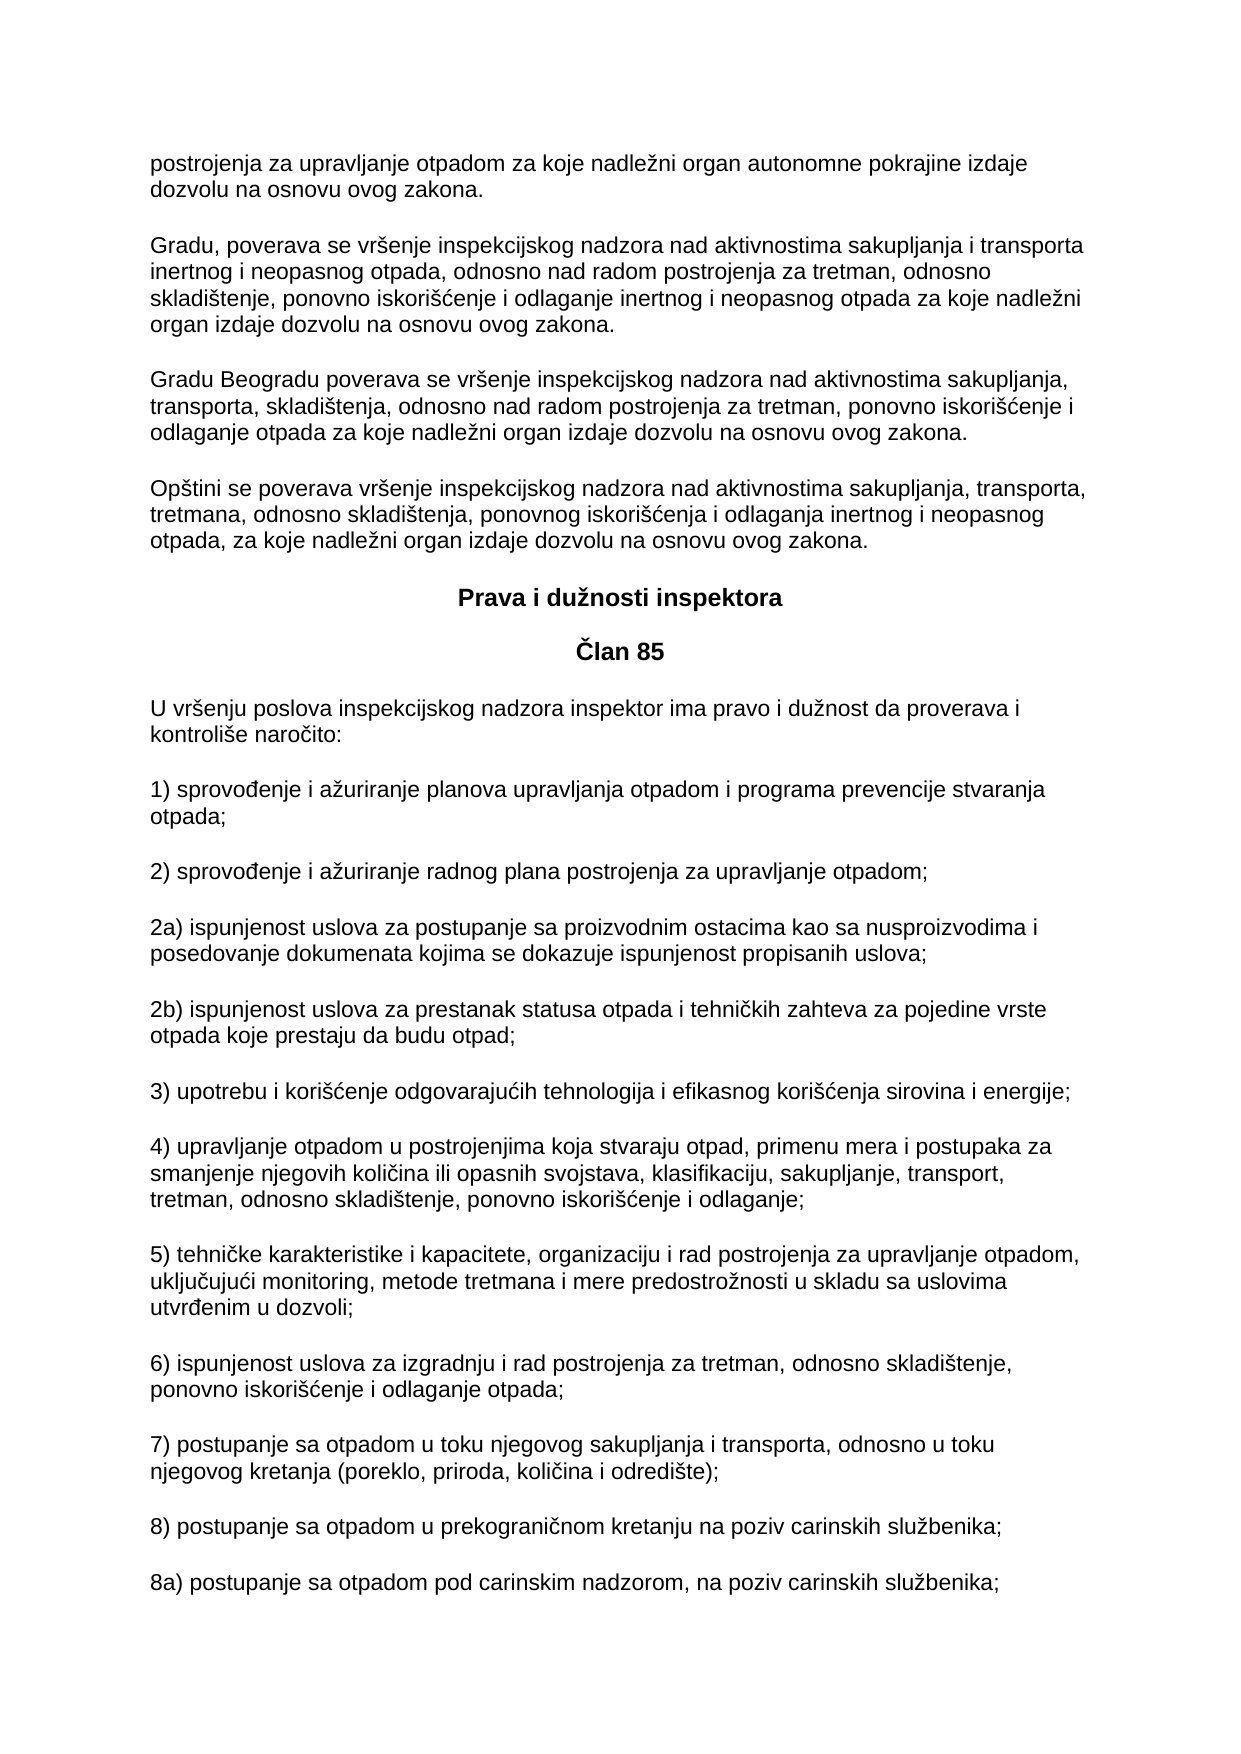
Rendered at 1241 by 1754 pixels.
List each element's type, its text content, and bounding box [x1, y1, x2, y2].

text Opštini se poverava vršenje inspekcijskog nadzora nad aktivnostima sakupljanja, transporta, tretmana, odnosno skladištenja, ponovnog iskorišćenja i odlaganja inertnog i neopasnog otpada, za koje nadležni organ izdaje dozvolu na osnovu ovog zakona. [150, 475, 1090, 554]
text 3) upotrebu i korišćenje odgovarajućih tehnologija i efikasnog korišćenja sirovina i energije; [150, 1078, 1090, 1104]
text Prava i dužnosti inspektora [150, 583, 1090, 612]
text 8) postupanje sa otpadom u prekograničnom kretanju na poziv carinskih službenika; [150, 1513, 1090, 1540]
text 1) sprovođenje i ažuriranje planova upravljanja otpadom i programa prevencije stvaranja otpada; [150, 776, 1090, 829]
text 7) postupanje sa otpadom u toku njegovog sakupljanja i transporta, odnosno u toku njegovog kretanja (poreklo, priroda, količina i odredište); [150, 1431, 1090, 1484]
text Gradu Beogradu poverava se vršenje inspekcijskog nadzora nad aktivnostima sakupljanja, transporta, skladištenja, odnosno nad radom postrojenja za tretman, ponovno iskorišćenje i odlaganje otpada za koje nadležni organ izdaje dozvolu na osnovu ovog zakona. [150, 366, 1090, 446]
text 6) ispunjenost uslova za izgradnju i rad postrojenja za tretman, odnosno skladištenje, ponovno iskorišćenje i odlaganje otpada; [150, 1349, 1090, 1402]
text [150, 150, 1090, 203]
text U vršenju poslova inspekcijskog nadzora inspektor ima pravo i dužnost da proverava i kontroliše naročito: [150, 694, 1090, 747]
text Član 85 [150, 637, 1090, 665]
text 8a) postupanje sa otpadom pod carinskim nadzorom, na poziv carinskih službenika; [150, 1569, 1090, 1595]
text Gradu, poverava se vršenje inspekcijskog nadzora nad aktivnostima sakupljanja i transporta inertnog i neopasnog otpada, odnosno nad radom postrojenja za tretman, odnosno skladištenje, ponovno iskorišćenje i odlaganje inertnog i neopasnog otpada za koje nadležni organ izdaje dozvolu na osnovu ovog zakona. [150, 232, 1090, 337]
text 4) upravljanje otpadom u postrojenjima koja stvaraju otpad, primenu mera i postupaka za smanjenje njegovih količina ili opasnih svojstava, klasifikaciju, sakupljanje, transport, tretman, odnosno skladištenje, ponovno iskorišćenje i odlaganje; [150, 1133, 1090, 1212]
text 2a) ispunjenost uslova za postupanje sa proizvodnim ostacima kao sa nusproizvodima i posedovanje dokumenata kojima se dokazuje ispunjenost propisanih uslova; [150, 914, 1090, 967]
text 5) tehničke karakteristike i kapacitete, organizaciju i rad postrojenja za upravljanje otpadom, uključujući monitoring, metode tretmana i mere predostrožnosti u skladu sa uslovima utvrđenim u dozvoli; [150, 1241, 1090, 1320]
text 2) sprovođenje i ažuriranje radnog plana postrojenja za upravljanje otpadom; [150, 858, 1090, 885]
text 2b) ispunjenost uslova za prestanak statusa otpada i tehničkih zahteva za pojedine vrste otpada koje prestaju da budu otpad; [150, 996, 1090, 1048]
